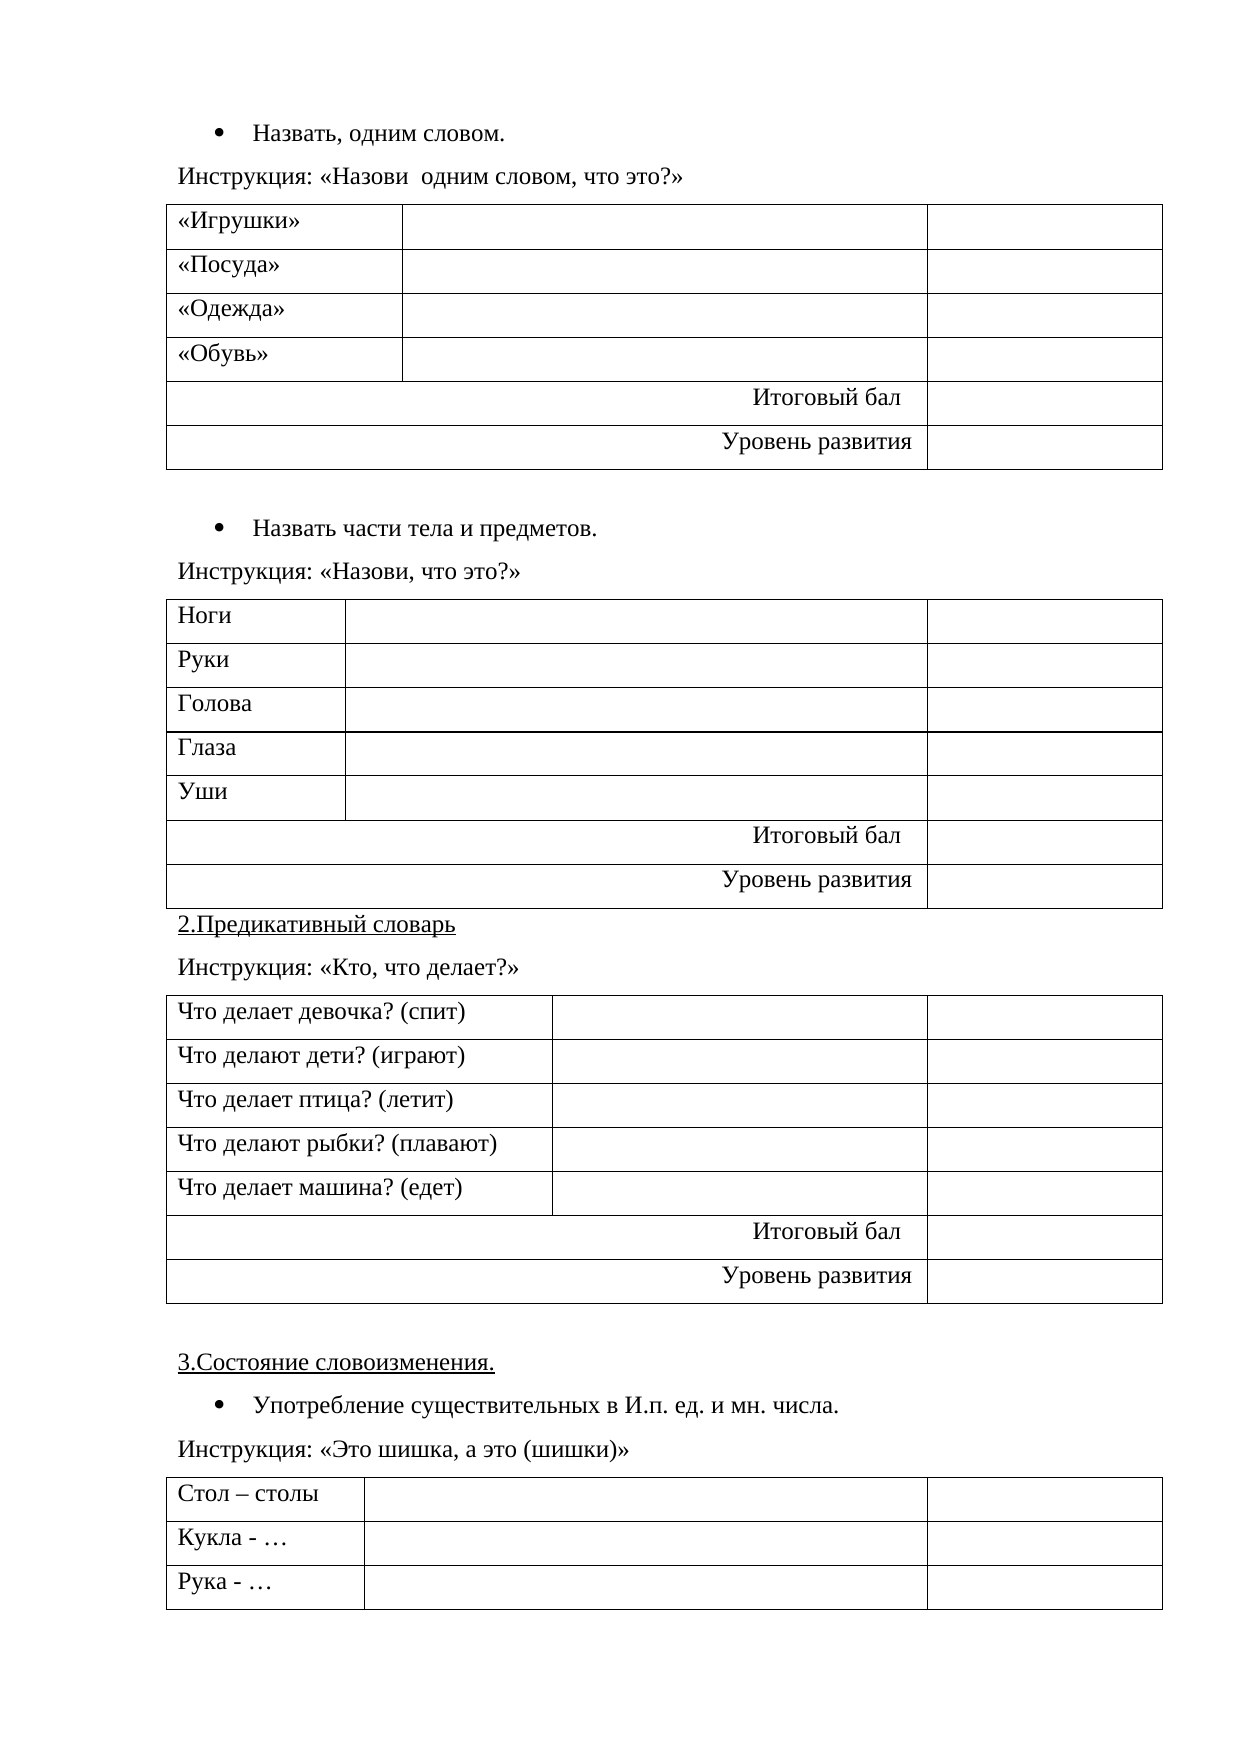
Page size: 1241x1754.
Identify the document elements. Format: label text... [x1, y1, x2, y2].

text Инструкция: «Кто, что делает?» [177, 952, 1152, 981]
table_cell [928, 1260, 1162, 1303]
list Назвать части тела и предметов. [215, 513, 1152, 542]
table_cell Уши [167, 776, 345, 819]
table_cell [928, 1522, 1162, 1565]
table_cell Что делает машина? (едет) [167, 1172, 552, 1215]
table_header [403, 205, 927, 248]
text Инструкция: «Назови одним словом, что это?» [177, 161, 1152, 190]
table_cell [928, 1040, 1162, 1083]
table_header [365, 1478, 927, 1521]
table_cell [928, 382, 1162, 425]
table_cell [346, 688, 927, 731]
text 2.Предикативный словарь [177, 909, 1152, 937]
table_header Что делает девочка? (спит) [167, 996, 552, 1039]
table_header [928, 600, 1162, 643]
table_cell Итоговый бал [167, 382, 927, 425]
table_cell [928, 688, 1162, 731]
table_cell [553, 1128, 927, 1171]
table_cell Кукла - … [167, 1522, 364, 1565]
table_cell [365, 1566, 927, 1609]
table_cell [346, 733, 927, 775]
table_cell [928, 250, 1162, 292]
table_cell «Одежда» [167, 294, 402, 337]
table_cell Руки [167, 644, 345, 687]
table_cell [553, 1040, 927, 1083]
table_header Ноги [167, 600, 345, 643]
text 3.Состояние словоизменения. [177, 1347, 1152, 1376]
table_cell Что делают рыбки? (плавают) [167, 1128, 552, 1171]
table_cell [928, 1216, 1162, 1259]
table_cell Итоговый бал [167, 821, 927, 863]
table_header Стол – столы [167, 1478, 364, 1521]
table_cell [403, 250, 927, 292]
table_cell [928, 338, 1162, 381]
table_cell Итоговый бал [167, 1216, 927, 1259]
table_cell «Обувь» [167, 338, 402, 381]
table_cell [928, 644, 1162, 687]
table_cell [553, 1084, 927, 1127]
table_cell Уровень развития [167, 865, 927, 908]
table_cell [928, 865, 1162, 908]
table_cell [365, 1522, 927, 1565]
table_cell [928, 821, 1162, 863]
table_cell [928, 1084, 1162, 1127]
table_cell [928, 426, 1162, 469]
table_cell Голова [167, 688, 345, 731]
table_header [928, 996, 1162, 1039]
table_cell [403, 294, 927, 337]
table_header [928, 1478, 1162, 1521]
table_cell [928, 1566, 1162, 1609]
table_cell [928, 294, 1162, 337]
table_cell [346, 776, 927, 819]
table_cell [346, 644, 927, 687]
text Инструкция: «Назови, что это?» [177, 556, 1152, 585]
table_header [346, 600, 927, 643]
table_cell [928, 1172, 1162, 1215]
table_cell Глаза [167, 733, 345, 775]
table_cell Уровень развития [167, 1260, 927, 1303]
table_cell [928, 776, 1162, 819]
table_header [553, 996, 927, 1039]
table_cell [928, 733, 1162, 775]
table_cell Что делают дети? (играют) [167, 1040, 552, 1083]
table_cell Рука - … [167, 1566, 364, 1609]
text Инструкция: «Это шишка, а это (шишки)» [177, 1434, 1152, 1462]
table_cell Что делает птица? (летит) [167, 1084, 552, 1127]
table_cell [403, 338, 927, 381]
list Назвать, одним словом. [215, 118, 1152, 147]
table_cell «Посуда» [167, 250, 402, 292]
table_cell Уровень развития [167, 426, 927, 469]
table_cell [928, 1128, 1162, 1171]
table_cell [553, 1172, 927, 1215]
table_header «Игрушки» [167, 205, 402, 248]
list Употребление существительных в И.п. ед. и мн. числа. [215, 1391, 1152, 1419]
table_header [928, 205, 1162, 248]
